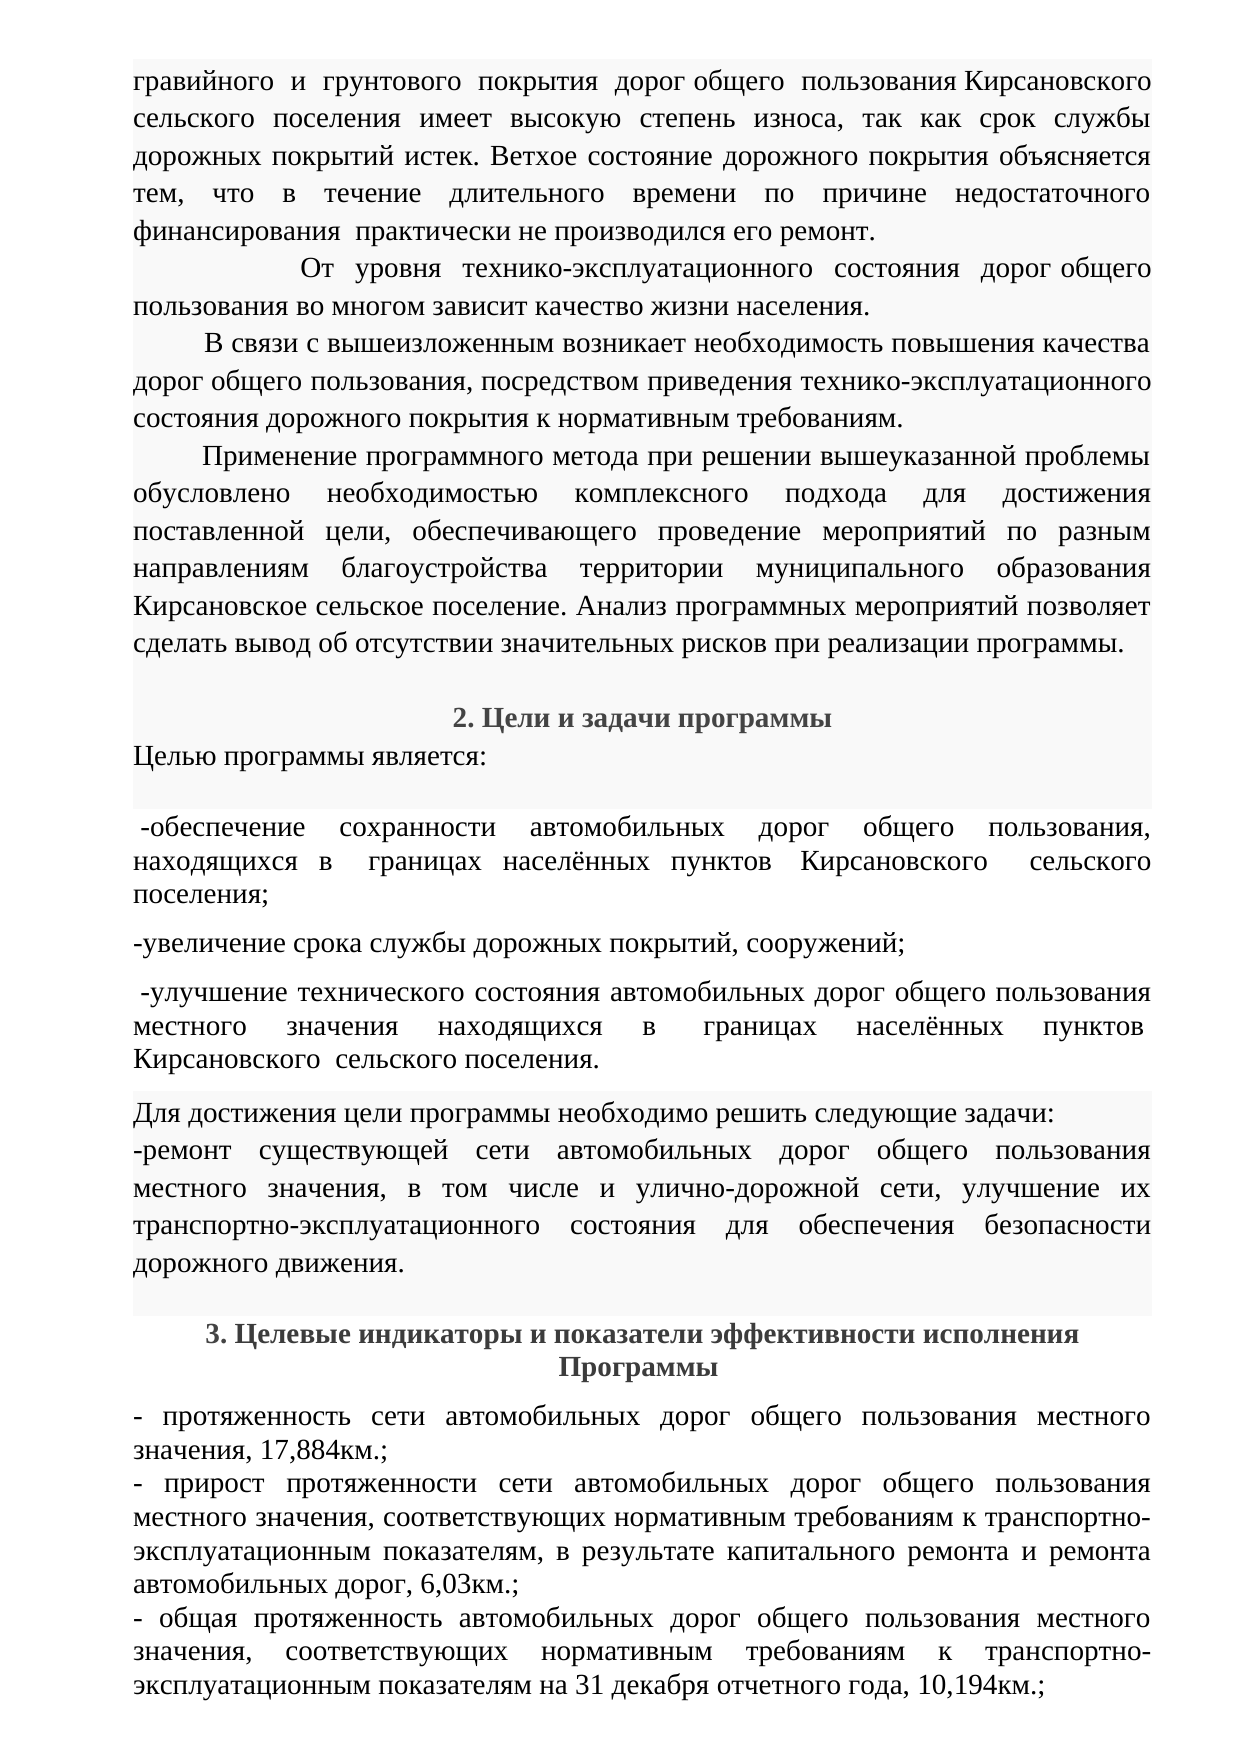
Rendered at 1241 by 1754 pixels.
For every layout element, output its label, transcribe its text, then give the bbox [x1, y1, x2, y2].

text - общая протяженность автомобильных дорог общего пользования местного значения, соответствующих нормативным требованиям к транспортно-эксплуатационным показателям на 31 декабря отчетного года, 10,194км.; [133, 1600, 1152, 1700]
text 2. Цели и задачи программы [133, 697, 1152, 734]
text Целью программы является: [133, 734, 1152, 772]
text - прирост протяженности сети автомобильных дорог общего пользования местного значения, соответствующих нормативным требованиям к транспортно-эксплуатационным показателям, в результате капитального ремонта и ремонта автомобильных дорог, 6,03км.; [133, 1466, 1152, 1600]
text 3. Целевые индикаторы и показатели эффективности исполнения Программы [133, 1316, 1152, 1383]
text -улучшение технического состояния автомобильных дорог общего пользования местного значения находящихся в границах населённых пунктов Кирсановского сельского поселения. [133, 974, 1152, 1075]
text В связи с вышеизложенным возникает необходимость повышения качества дорог общего пользования, посредством приведения технико-эксплуатационного состояния дорожного покрытия к нормативным требованиям. [133, 322, 1152, 434]
text -увеличение срока службы дорожных покрытий, сооружений; [133, 925, 1152, 959]
text - протяженность сети автомобильных дорог общего пользования местного значения, 17,884км.; [133, 1398, 1152, 1466]
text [133, 59, 1152, 247]
text -обеспечение сохранности автомобильных дорог общего пользования, находящихся в границах населённых пунктов Кирсановского сельского поселения; [133, 809, 1152, 910]
text Применение программного метода при решении вышеуказанной проблемы обусловлено необходимостью комплексного подхода для достижения поставленной цели, обеспечивающего проведение мероприятий по разным направлениям благоустройства территории муниципального образования Кирсановское сельское поселение. Анализ программных мероприятий позволяет сделать вывод об отсутствии значительных рисков при реализации программы. [133, 434, 1152, 659]
text От уровня технико-эксплуатационного состояния дорог общего пользования во многом зависит качество жизни населения. [133, 247, 1152, 322]
text -ремонт существующей сети автомобильных дорог общего пользования местного значения, в том числе и улично-дорожной сети, улучшение их транспортно-эксплуатационного состояния для обеспечения безопасности дорожного движения. [133, 1128, 1152, 1278]
text Для достижения цели программы необходимо решить следующие задачи: [133, 1091, 1152, 1128]
